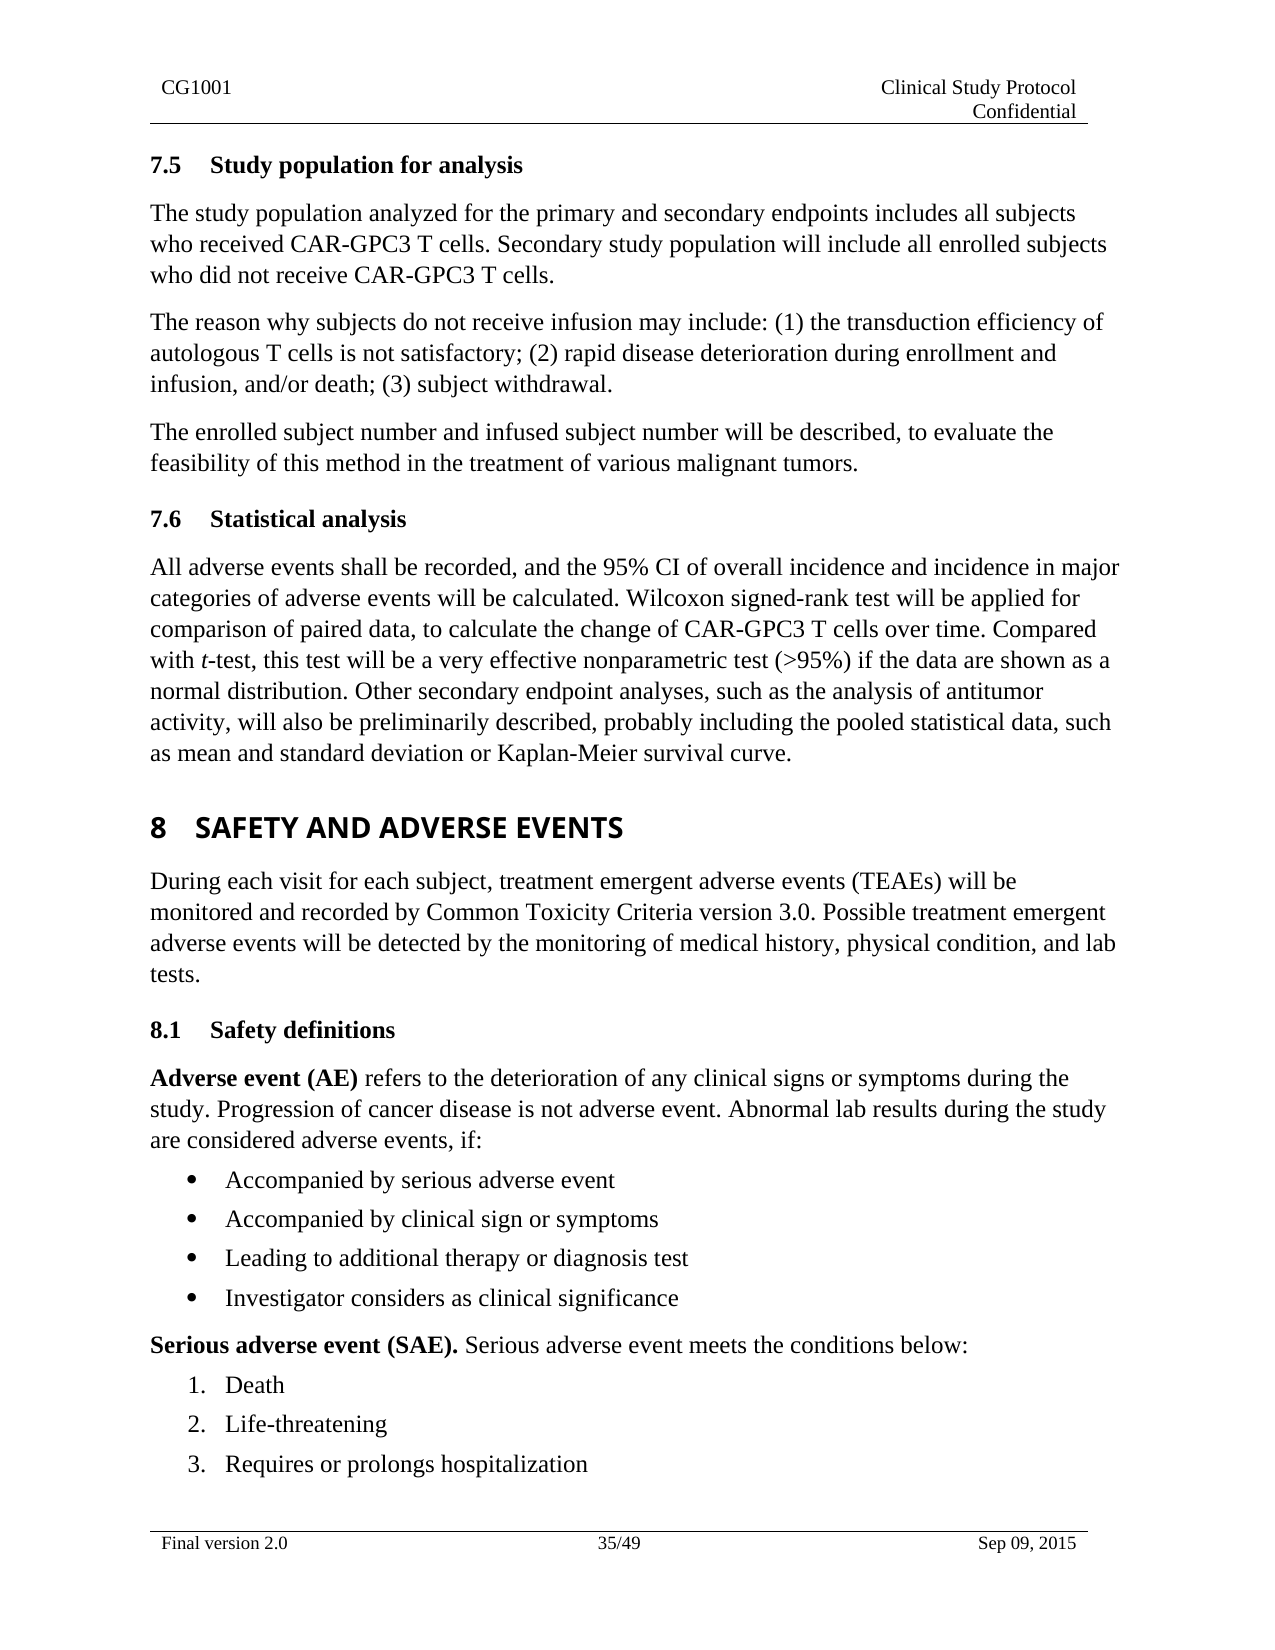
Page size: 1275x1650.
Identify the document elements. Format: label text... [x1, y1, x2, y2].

list Accompanied by serious adverse event [187, 1165, 1125, 1193]
subtitle Safety definitions [150, 1016, 1125, 1044]
text During each visit for each subject, treatment emergent adverse events (TEAEs) will be monitored and recorded by Common Toxicity Criteria version 3.0. Possible treatment emergent adverse events will be detected by the monitoring of medical history, physical condition, and lab tests. [150, 866, 1125, 988]
subtitle Statistical analysis [150, 504, 1125, 533]
subtitle Study population for analysis [150, 150, 1125, 179]
list Requires or prolongs hospitalization [187, 1449, 1125, 1477]
text Adverse event (AE) refers to the deterioration of any clinical signs or symptoms during the study. Progression of cancer disease is not adverse event. Abnormal lab results during the study are considered adverse events, if: [150, 1063, 1125, 1154]
text All adverse events shall be recorded, and the 95% CI of overall incidence and incidence in major categories of adverse events will be calculated. Wilcoxon signed-rank test will be applied for comparison of paired data, to calculate the change of CAR-GPC3 T cells over time. Compared with t-test, this test will be a very effective nonparametric test (>95%) if the data are shown as a normal distribution. Other secondary endpoint analyses, such as the analysis of antitumor activity, will also be preliminarily described, probably including the pooled statistical data, such as mean and standard deviation or Kaplan-Meier survival curve. [150, 552, 1125, 767]
text The reason why subjects do not receive infusion may include: (1) the transduction efficiency of autologous T cells is not satisfactory; (2) rapid disease deterioration during enrollment and infusion, and/or death; (3) subject withdrawal. [150, 307, 1125, 398]
list Leading to additional therapy or diagnosis test [187, 1243, 1125, 1272]
list Life-threatening [187, 1409, 1125, 1438]
text Serious adverse event (SAE). Serious adverse event meets the conditions below: [150, 1331, 1125, 1359]
list Death [187, 1370, 1125, 1399]
subtitle Safety and adverse events [150, 807, 1125, 847]
list Accompanied by clinical sign or symptoms [187, 1204, 1125, 1233]
text The study population analyzed for the primary and secondary endpoints includes all subjects who received CAR-GPC3 T cells. Secondary study population will include all enrolled subjects who did not receive CAR-GPC3 T cells. [150, 198, 1125, 288]
list Investigator considers as clinical significance [187, 1283, 1125, 1312]
text The enrolled subject number and infused subject number will be described, to evaluate the feasibility of this method in the treatment of various malignant tumors. [150, 417, 1125, 477]
